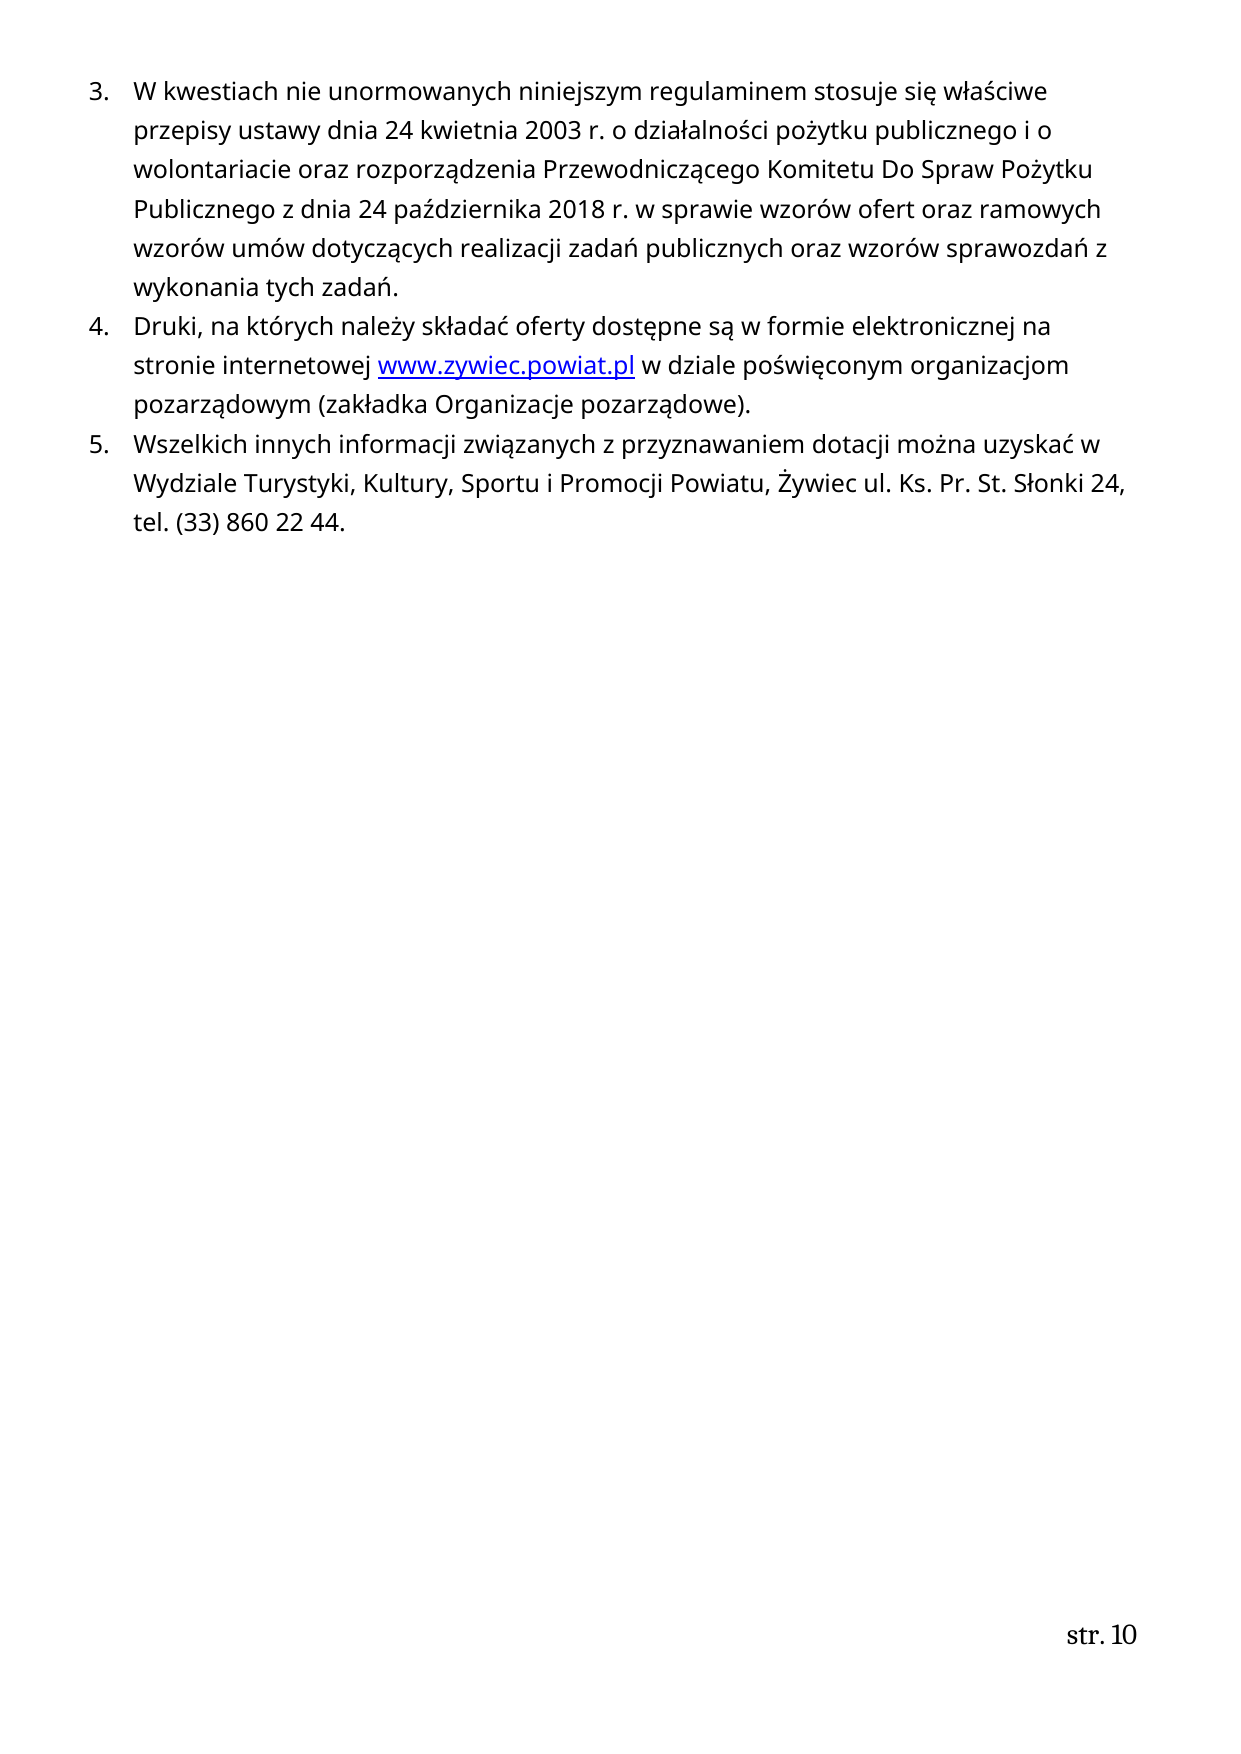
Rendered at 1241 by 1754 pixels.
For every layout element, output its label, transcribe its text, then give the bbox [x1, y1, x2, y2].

list Wszelkich innych informacji związanych z przyznawaniem dotacji można uzyskać w Wydziale Turystyki, Kultury, Sportu i Promocji Powiatu, Żywiec ul. Ks. Pr. St. Słonki 24, tel. (33) 860 22 44. [89, 426, 1137, 539]
list Druki, na których należy składać oferty dostępne są w formie elektronicznej na stronie internetowej www.zywiec.powiat.pl w dziale poświęconym organizacjom pozarządowym (zakładka Organizacje pozarządowe). [89, 309, 1137, 421]
list W kwestiach nie unormowanych niniejszym regulaminem stosuje się właściwe przepisy ustawy dnia 24 kwietnia 2003 r. o działalności pożytku publicznego i o wolontariacie oraz rozporządzenia Przewodniczącego Komitetu Do Spraw Pożytku Publicznego z dnia 24 października 2018 r. w sprawie wzorów ofert oraz ramowych wzorów umów dotyczących realizacji zadań publicznych oraz wzorów sprawozdań z wykonania tych zadań. [89, 74, 1137, 304]
